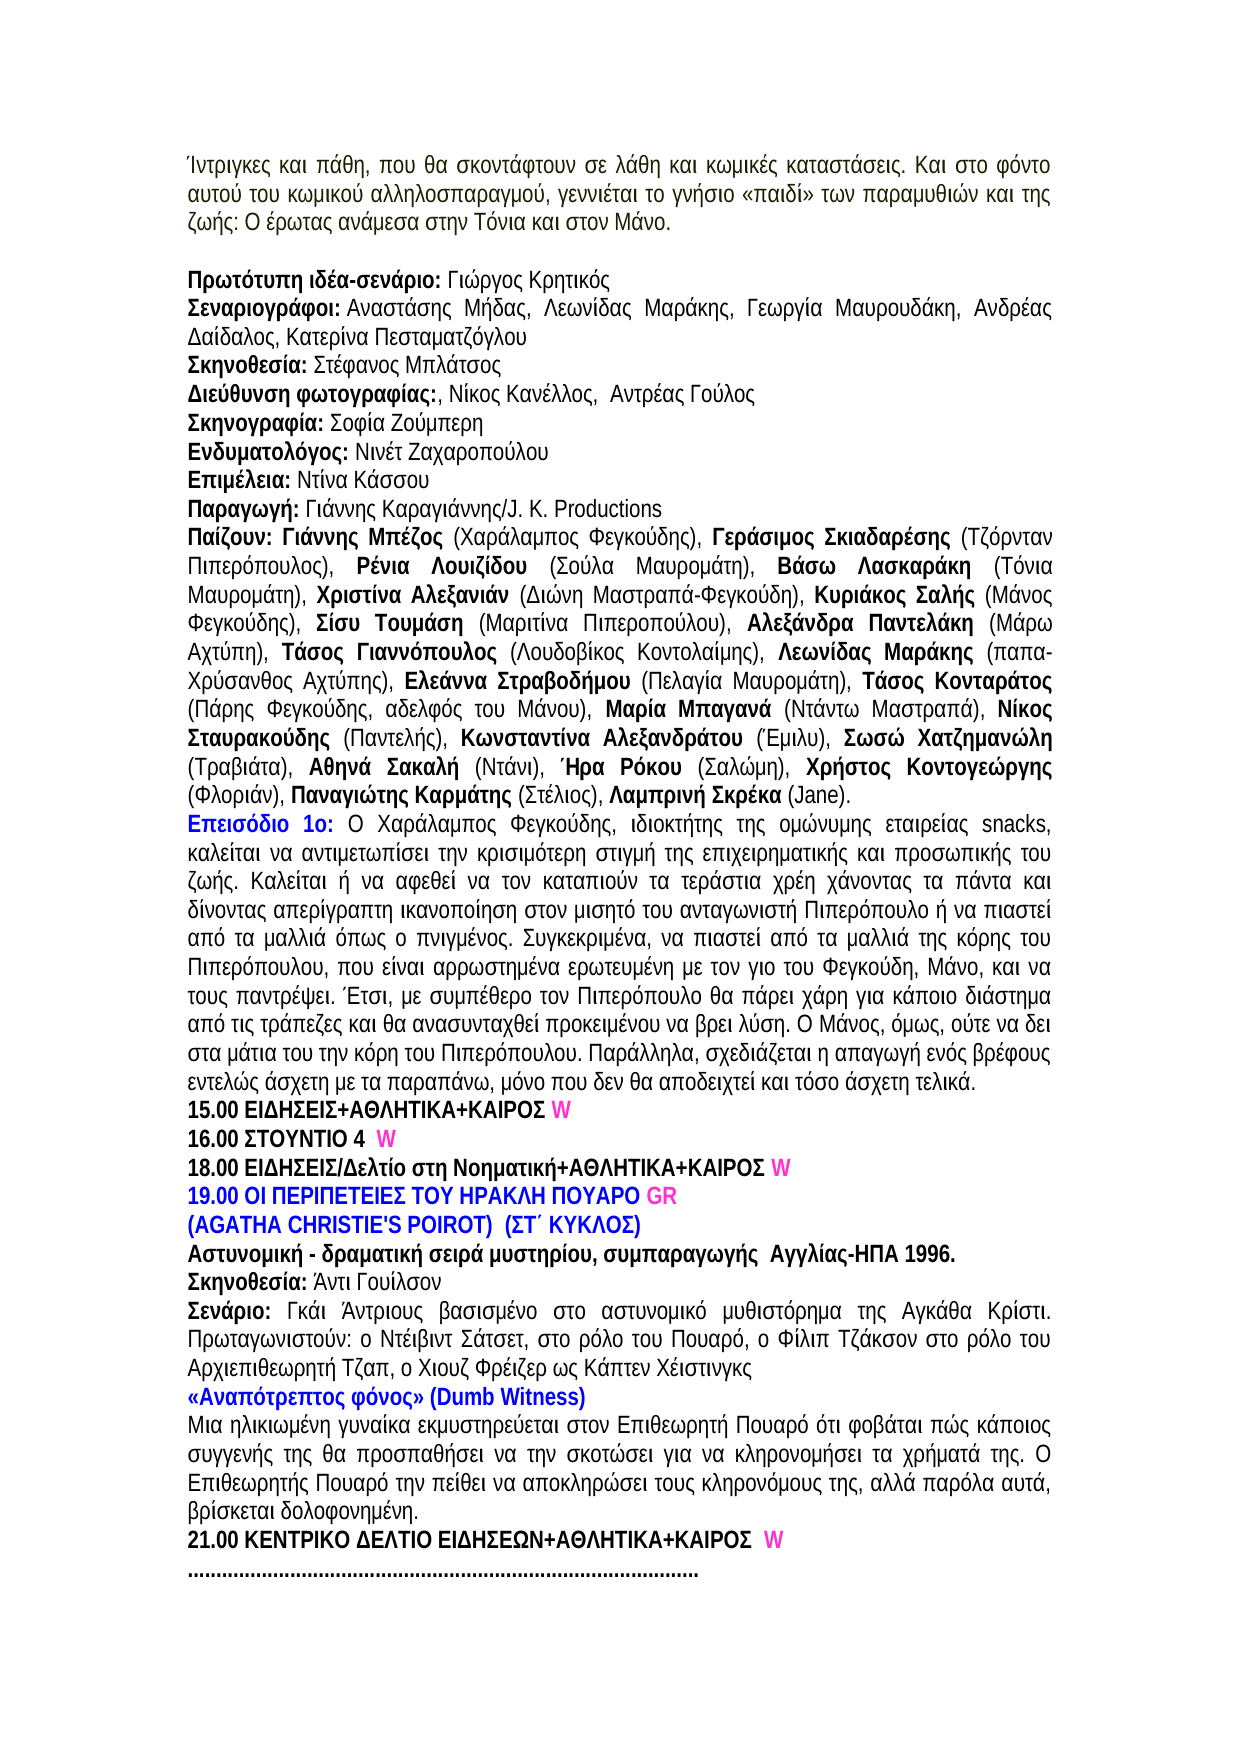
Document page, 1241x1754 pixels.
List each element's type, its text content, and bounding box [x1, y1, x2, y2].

text «Αναπότρεπτος φόνος» (Dumb Witness) [187, 1382, 1053, 1410]
text Σεναριογράφοι: Αναστάσης Μήδας, Λεωνίδας Μαράκης, Γεωργία Μαυρουδάκη, Ανδρέας Δαίδαλος, Κατερίνα Πεσταματζόγλου [187, 293, 1053, 351]
text 19.00 ΟΙ ΠΕΡΙΠΕΤΕΙΕΣ ΤΟΥ ΗΡΑΚΛΗ ΠΟΥΑΡΟ GR [187, 1181, 1053, 1210]
text 15.00 ΕΙΔΗΣΕΙΣ+ΑΘΛΗΤΙΚΑ+ΚΑΙΡΟΣ W [187, 1095, 1053, 1124]
text Παραγωγή: Γιάννης Καραγιάννης/J. K. Productions [187, 494, 1053, 522]
text Επεισόδιο 1ο: Ο Χαράλαμπος Φεγκούδης, ιδιοκτήτης της ομώνυμης εταιρείας snacks, καλείται να αντιμετωπίσει την κρισιμότερη στιγμή της επιχειρηματικής και προσωπικής του ζωής. Καλείται ή να αφεθεί να τον καταπιούν τα τεράστια χρέη χάνοντας τα πάντα και δίνοντας απερίγραπτη ικανοποίηση στον μισητό του ανταγωνιστή Πιπερόπουλο ή να πιαστεί από τα μαλλιά όπως ο πνιγμένος. Συγκεκριμένα, να πιαστεί από τα μαλλιά της κόρης του Πιπερόπουλου, που είναι αρρωστημένα ερωτευμένη με τον γιο του Φεγκούδη, Μάνο, και να τους παντρέψει. Έτσι, με συμπέθερο τον Πιπερόπουλο θα πάρει χάρη για κάποιο διάστημα από τις τράπεζες και θα ανασυνταχθεί προκειμένου να βρει λύση. Ο Μάνος, όμως, ούτε να δει στα μάτια του την κόρη του Πιπερόπουλου. Παράλληλα, σχεδιάζεται η απαγωγή ενός βρέφους εντελώς άσχετη με τα παραπάνω, μόνο που δεν θα αποδειχτεί και τόσο άσχετη τελικά. [187, 809, 1053, 1095]
text Αστυνομική - δραματική σειρά μυστηρίου, συμπαραγωγής Αγγλίας-ΗΠΑ 1996. [187, 1238, 1053, 1267]
text Σενάριο: Γκάι Άντριους βασισμένο στο αστυνομικό μυθιστόρημα της Αγκάθα Κρίστι. Πρωταγωνιστούν: ο Ντέιβιντ Σάτσετ, στο ρόλο του Πουαρό, ο Φίλιπ Τζάκσον στο ρόλο του Αρχιεπιθεωρητή Τζαπ, ο Χιουζ Φρέιζερ ως Κάπτεν Χέιστινγκς [187, 1296, 1053, 1382]
text 16.00 ΣΤΟΥΝΤΙΟ 4 W [187, 1124, 1053, 1153]
text Πρωτότυπη ιδέα-σενάριο: Γιώργος Κρητικός [187, 264, 1053, 293]
text (AGATHA CHRISTIE'S POIROT) (ΣΤ΄ ΚΥΚΛΟΣ) [187, 1210, 1053, 1238]
text 18.00 ΕΙΔΗΣΕΙΣ/Δελτίο στη Νοηματική+ΑΘΛΗΤΙΚΑ+ΚΑΙΡΟΣ W [187, 1153, 1053, 1181]
text Παίζουν: Γιάννης Μπέζος (Χαράλαμπος Φεγκούδης), Γεράσιμος Σκιαδαρέσης (Τζόρνταν Πιπερόπουλος), Ρένια Λουιζίδου (Σούλα Μαυρομάτη), Βάσω Λασκαράκη (Τόνια Μαυρομάτη), Χριστίνα Αλεξανιάν (Διώνη Μαστραπά-Φεγκούδη), Κυριάκος Σαλής (Μάνος Φεγκούδης), Σίσυ Τουμάση (Μαριτίνα Πιπεροπούλου), Αλεξάνδρα Παντελάκη (Μάρω Αχτύπη), Τάσος Γιαννόπουλος (Λουδοβίκος Κοντολαίμης), Λεωνίδας Μαράκης (παπα-Χρύσανθος Αχτύπης), Ελεάννα Στραβοδήμου (Πελαγία Μαυρομάτη), Τάσος Κονταράτος (Πάρης Φεγκούδης, αδελφός του Μάνου), Μαρία Μπαγανά (Ντάντω Μαστραπά), Νίκος Σταυρακούδης (Παντελής), Κωνσταντίνα Αλεξανδράτου (Έμιλυ), Σωσώ Χατζημανώλη (Τραβιάτα), Αθηνά Σακαλή (Ντάνι), Ήρα Ρόκου (Σαλώμη), Χρήστος Κοντογεώργης (Φλοριάν), Παναγιώτης Καρμάτης (Στέλιος), Λαμπρινή Σκρέκα (Jane). [187, 522, 1053, 809]
text Σκηνογραφία: Σοφία Ζούμπερη [187, 408, 1053, 436]
text Σκηνοθεσία: Στέφανος Μπλάτσος [187, 351, 1053, 379]
text Επιμέλεια: Ντίνα Κάσσου [187, 465, 1053, 494]
text .......................................................................................... [187, 1554, 1053, 1582]
text Διεύθυνση φωτογραφίας:, Νίκος Κανέλλος, Αντρέας Γούλος [187, 379, 1053, 408]
text Σκηνοθεσία: Άντι Γουίλσον [187, 1267, 1053, 1296]
text Ίντριγκες και πάθη, που θα σκοντάφτουν σε λάθη και κωμικές καταστάσεις. Και στο φόντο αυτού του κωμικού αλληλοσπαραγμού, γεννιέται το γνήσιο «παιδί» των παραμυθιών και της ζωής: Ο έρωτας ανάμεσα στην Τόνια και στον Μάνο. [187, 150, 1053, 236]
text Μια ηλικιωμένη γυναίκα εκμυστηρεύεται στον Επιθεωρητή Πουαρό ότι φοβάται πώς κάποιος συγγενής της θα προσπαθήσει να την σκοτώσει για να κληρονομήσει τα χρήματά της. Ο Επιθεωρητής Πουαρό την πείθει να αποκληρώσει τους κληρονόμους της, αλλά παρόλα αυτά, βρίσκεται δολοφονημένη. [187, 1410, 1053, 1525]
text Ενδυματολόγος: Νινέτ Ζαχαροπούλου [187, 436, 1053, 465]
text 21.00 ΚΕΝΤΡΙΚΟ ΔΕΛΤΙΟ ΕΙΔΗΣΕΩΝ+ΑΘΛΗΤΙΚΑ+ΚΑΙΡΟΣ W [187, 1525, 1053, 1554]
